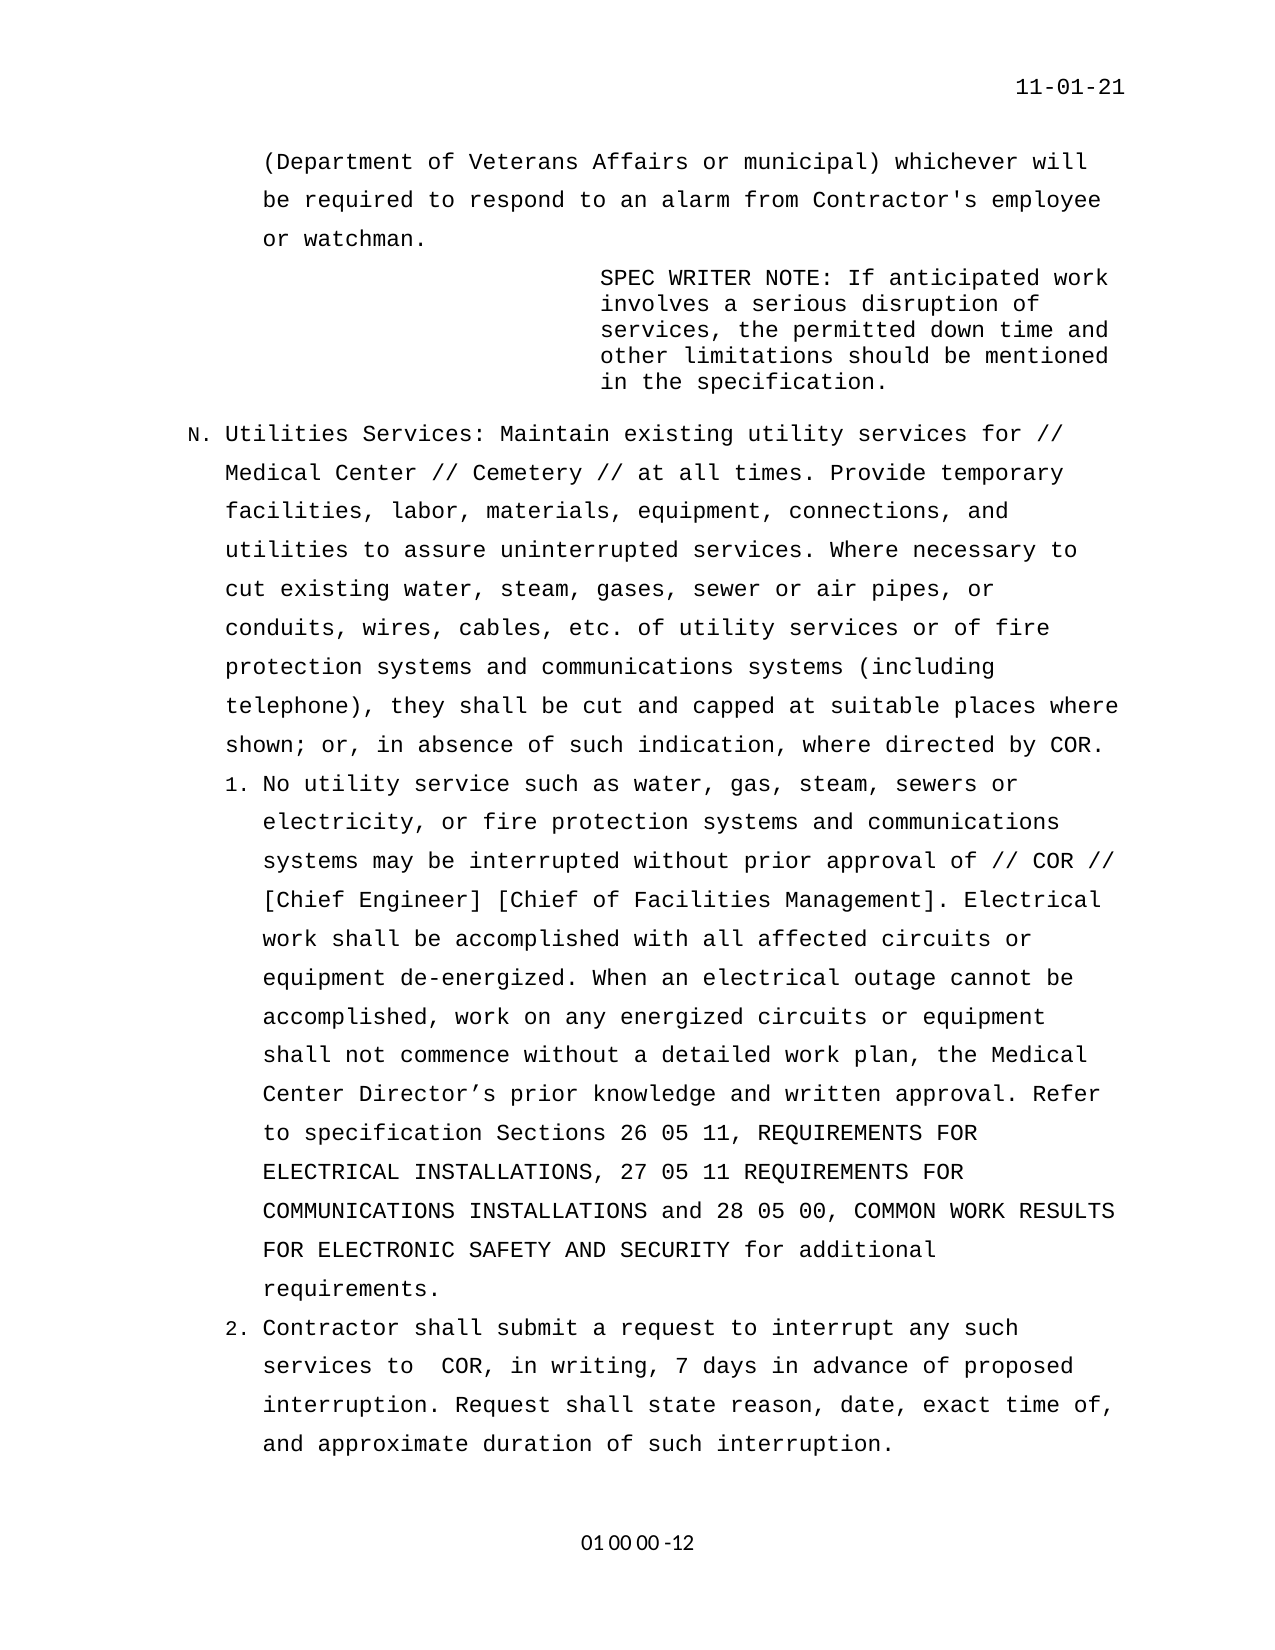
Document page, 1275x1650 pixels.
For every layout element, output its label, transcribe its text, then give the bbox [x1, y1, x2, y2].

text Contractor shall submit a request to interrupt any such services to COR, in writing, 7 days in advance of proposed interruption. Request shall state reason, date, exact time of, and approximate duration of such interruption. [225, 1316, 1125, 1458]
text No utility service such as water, gas, steam, sewers or electricity, or fire protection systems and communications systems may be interrupted without prior approval of // COR // [Chief Engineer] [Chief of Facilities Management]. Electrical work shall be accomplished with all affected circuits or equipment de-energized. When an electrical outage cannot be accomplished, work on any energized circuits or equipment shall not commence without a detailed work plan, the Medical Center Director’s prior knowledge and written approval. Refer to specification Sections 26 05 11, REQUIREMENTS FOR ELECTRICAL INSTALLATIONS, 27 05 11 REQUIREMENTS FOR COMMUNICATIONS INSTALLATIONS and 28 05 00, COMMON WORK RESULTS FOR ELECTRONIC SAFETY AND SECURITY for additional requirements. [225, 772, 1125, 1303]
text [225, 150, 1125, 254]
text Utilities Services: Maintain existing utility services for // Medical Center // Cemetery // at all times. Provide temporary facilities, labor, materials, equipment, connections, and utilities to assure uninterrupted services. Where necessary to cut existing water, steam, gases, sewer or air pipes, or conduits, wires, cables, etc. of utility services or of fire protection systems and communications systems (including telephone), they shall be cut and capped at suitable places where shown; or, in absence of such indication, where directed by COR. [187, 422, 1125, 759]
text SPEC WRITER NOTE: If anticipated work involves a serious disruption of services, the permitted down time and other limitations should be mentioned in the specification. [600, 267, 1125, 396]
